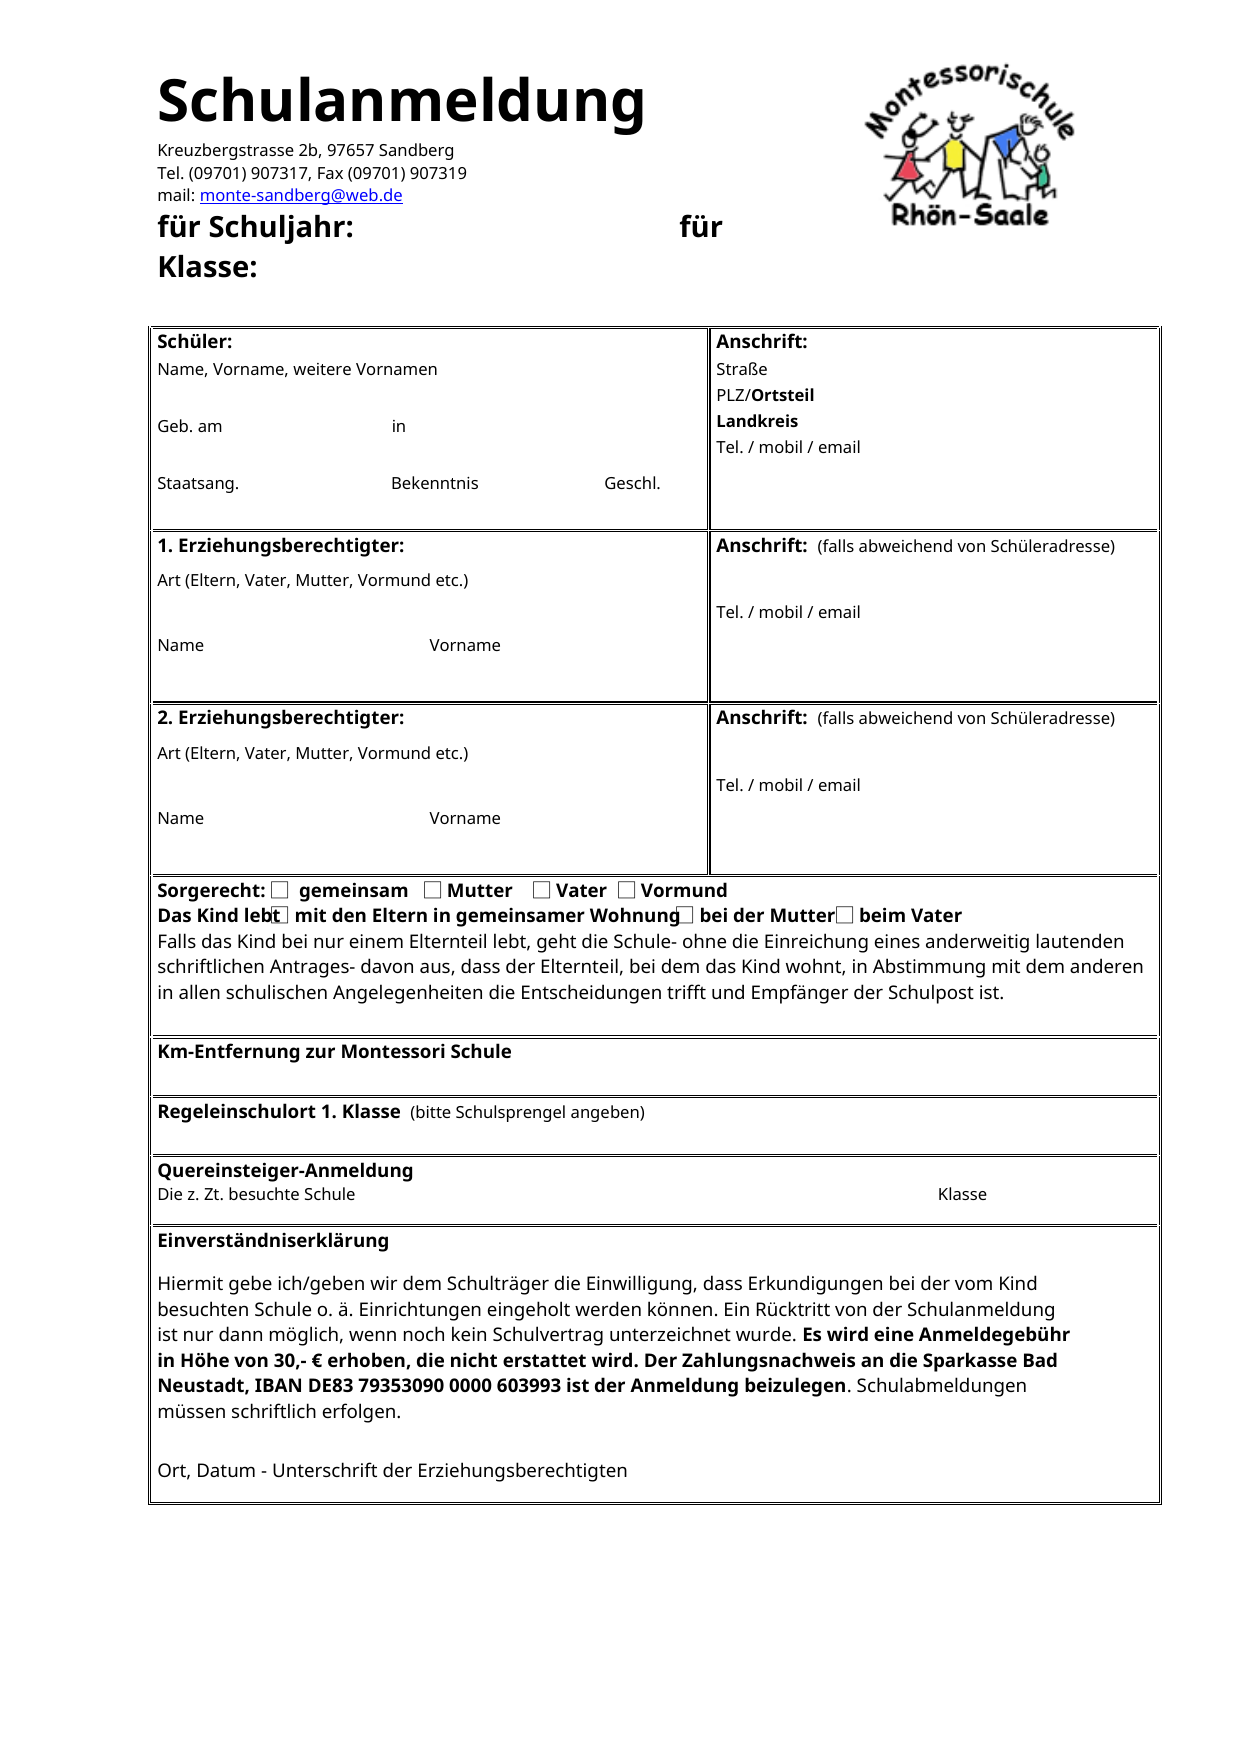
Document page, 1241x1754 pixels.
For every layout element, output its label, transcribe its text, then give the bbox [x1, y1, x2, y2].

table_cell Einverständniserklärung Hiermit gebe ich/geben wir dem Schulträger die Einwilligung, dass Erkundigungen bei der vom Kind besuchten Schule o. ä. Einrichtungen eingeholt werden können. Ein Rücktritt von der Schulanmeldung ist nur dann möglich, wenn noch kein Schulvertrag unterzeichnet wurde. Es wird eine Anmeldegebühr in Höhe von 30,- € erhoben, die nicht erstattet wird. Der Zahlungsnachweis an die Sparkasse Bad Neustadt, IBAN DE83 79353090 0000 603993 ist der Anmeldung beizulegen. Schulabmeldungen müssen schriftlich erfolgen. Ort, Datum - Unterschrift der Erziehungsberechtigten [151, 1224, 1159, 1502]
table_cell Anschrift: (falls abweichend von Schüleradresse) Tel. / mobil / email [711, 701, 1159, 874]
table_cell 1. Erziehungsberechtigter: Art (Eltern, Vater, Mutter, Vormund etc.) Name Vorname [150, 529, 709, 701]
table_cell Km-Entfernung zur Montessori Schule [150, 1035, 1160, 1095]
table_cell Anschrift: (falls abweichend von Schüleradresse) Tel. / mobil / email [709, 529, 1160, 701]
table_cell Sorgerecht: ⃞ gemeinsam ⃞ Mutter ⃞ Vater ⃞ Vormund Das Kind lebt ⃞ mit den Eltern in gemeinsamer Wohnung ⃞ bei der Mutter ⃞ beim Vater Falls das Kind bei nur einem Elternteil lebt, geht die Schule- ohne die Einreichung eines anderweitig lautenden schriftlichen Antrages- davon aus, dass der Elternteil, bei dem das Kind wohnt, in Abstimmung mit dem anderen in allen schulischen Angelegenheiten die Entscheidungen trifft und Empfänger der Schulpost ist. [150, 874, 1160, 1035]
table_header [838, 59, 1160, 326]
table_cell Quereinsteiger-Anmeldung Die z. Zt. besuchte Schule Klasse [150, 1154, 1160, 1224]
table_cell Regeleinschulort 1. Klasse (bitte Schulsprengel angeben) [151, 1095, 1159, 1154]
table_cell 2. Erziehungsberechtigter: Art (Eltern, Vater, Mutter, Vormund etc.) Name Vorname [151, 701, 707, 874]
picture [845, 59, 1098, 239]
table_header Schulanmeldung Kreuzbergstrasse 2b, 97657 Sandberg Tel. (09701) 907317, Fax (09701) 907319 mail: monte-sandberg@web.de für Schuljahr: für Klasse: [150, 59, 838, 326]
table_cell Anschrift: Straße PLZ/Ortsteil Landkreis Tel. / mobil / email [711, 326, 1160, 529]
table_cell Schüler: Name, Vorname, weitere Vornamen Geb. am in Staatsang. Bekenntnis Geschl. [150, 326, 707, 529]
